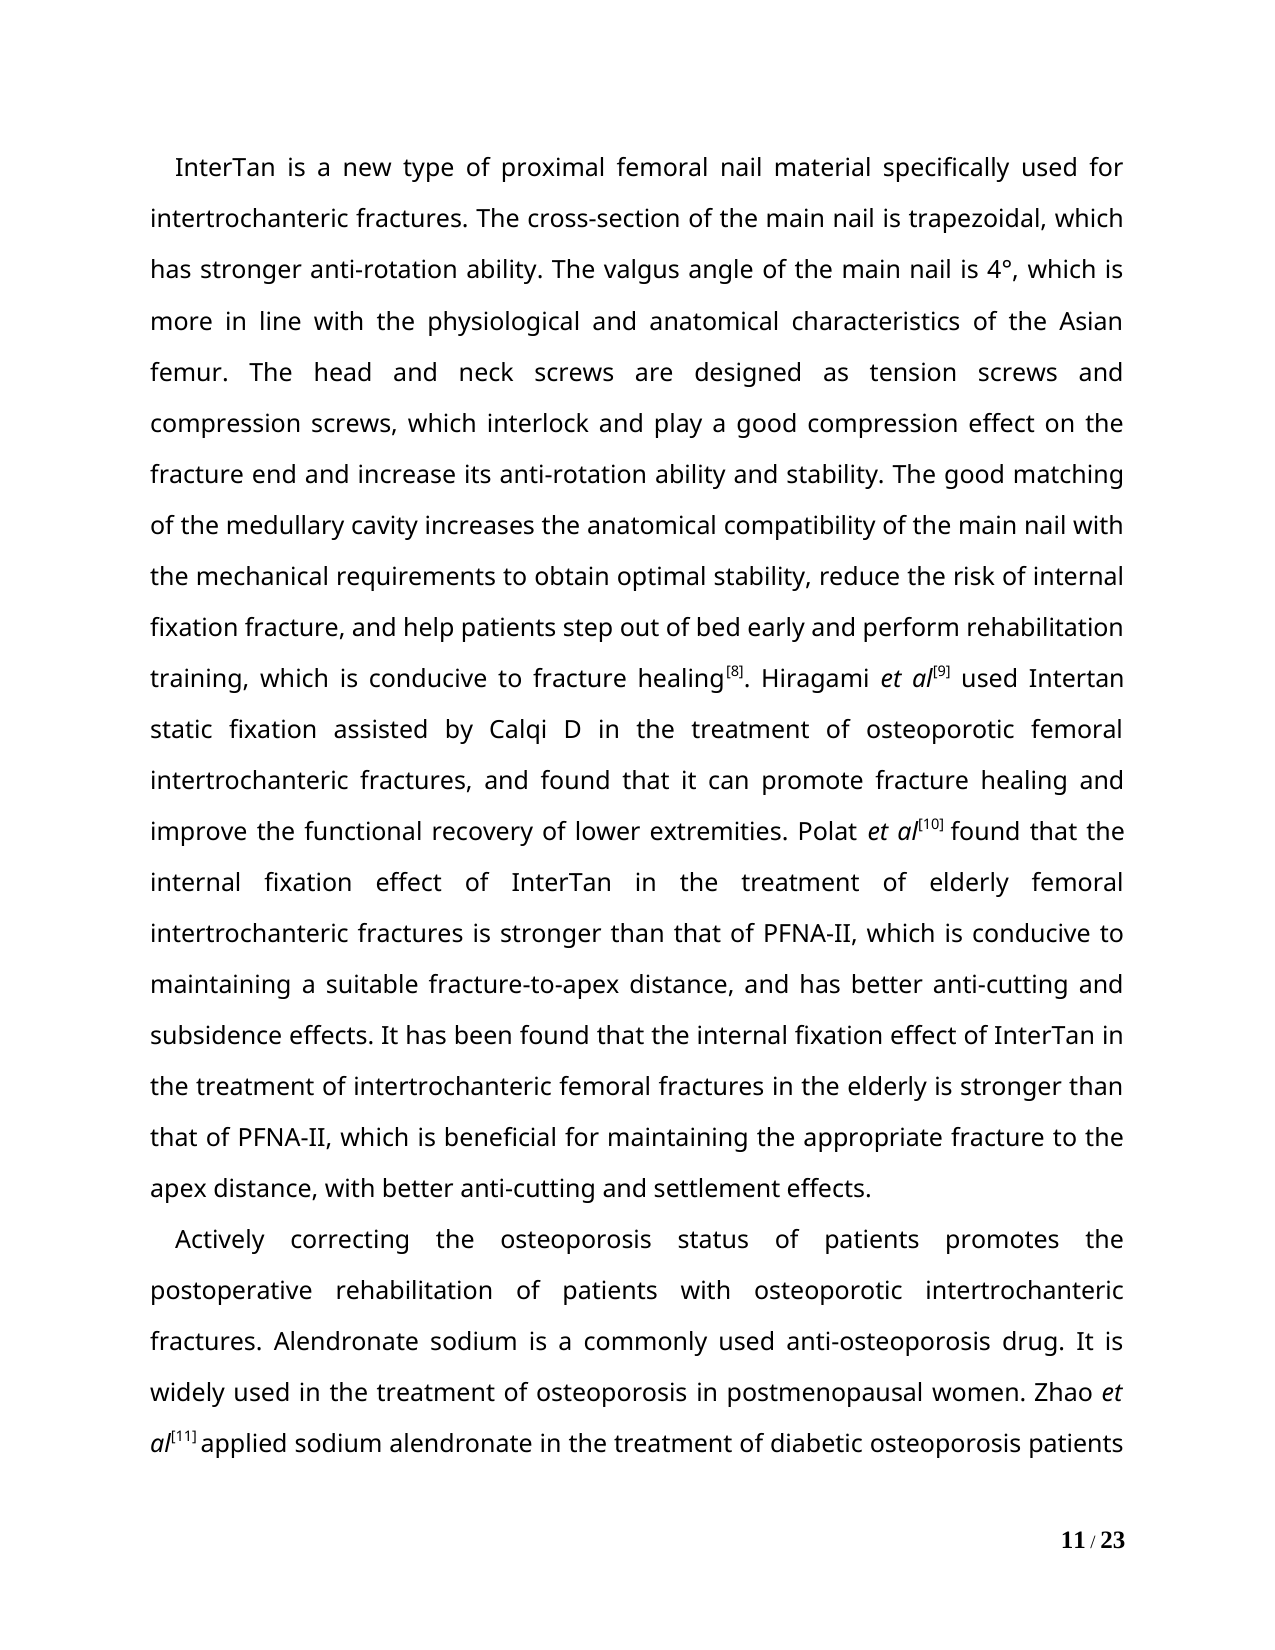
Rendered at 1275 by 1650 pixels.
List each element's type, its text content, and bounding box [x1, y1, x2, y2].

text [150, 1222, 1125, 1460]
text InterTan is a new type of proximal femoral nail material specifically used for intertrochanteric fractures. The cross-section of the main nail is trapezoidal, which has stronger anti-rotation ability. The valgus angle of the main nail is 4°, which is more in line with the physiological and anatomical characteristics of the Asian femur. The head and neck screws are designed as tension screws and compression screws, which interlock and play a good compression effect on the fracture end and increase its anti-rotation ability and stability. The good matching of the medullary cavity increases the anatomical compatibility of the main nail with the mechanical requirements to obtain optimal stability, reduce the risk of internal fixation fracture, and help patients step out of bed early and perform rehabilitation training, which is conducive to fracture healing[8]. Hiragami et al[9] used Intertan static fixation assisted by Calqi D in the treatment of osteoporotic femoral intertrochanteric fractures, and found that it can promote fracture healing and improve the functional recovery of lower extremities. Polat et al[10] found that the internal fixation effect of InterTan in the treatment of elderly femoral intertrochanteric fractures is stronger than that of PFNA-II, which is conducive to maintaining a suitable fracture-to-apex distance, and has better anti-cutting and subsidence effects. It has been found that the internal fixation effect of InterTan in the treatment of intertrochanteric femoral fractures in the elderly is stronger than that of PFNA-II, which is beneficial for maintaining the appropriate fracture to the apex distance, with better anti-cutting and settlement effects. [150, 150, 1125, 1205]
